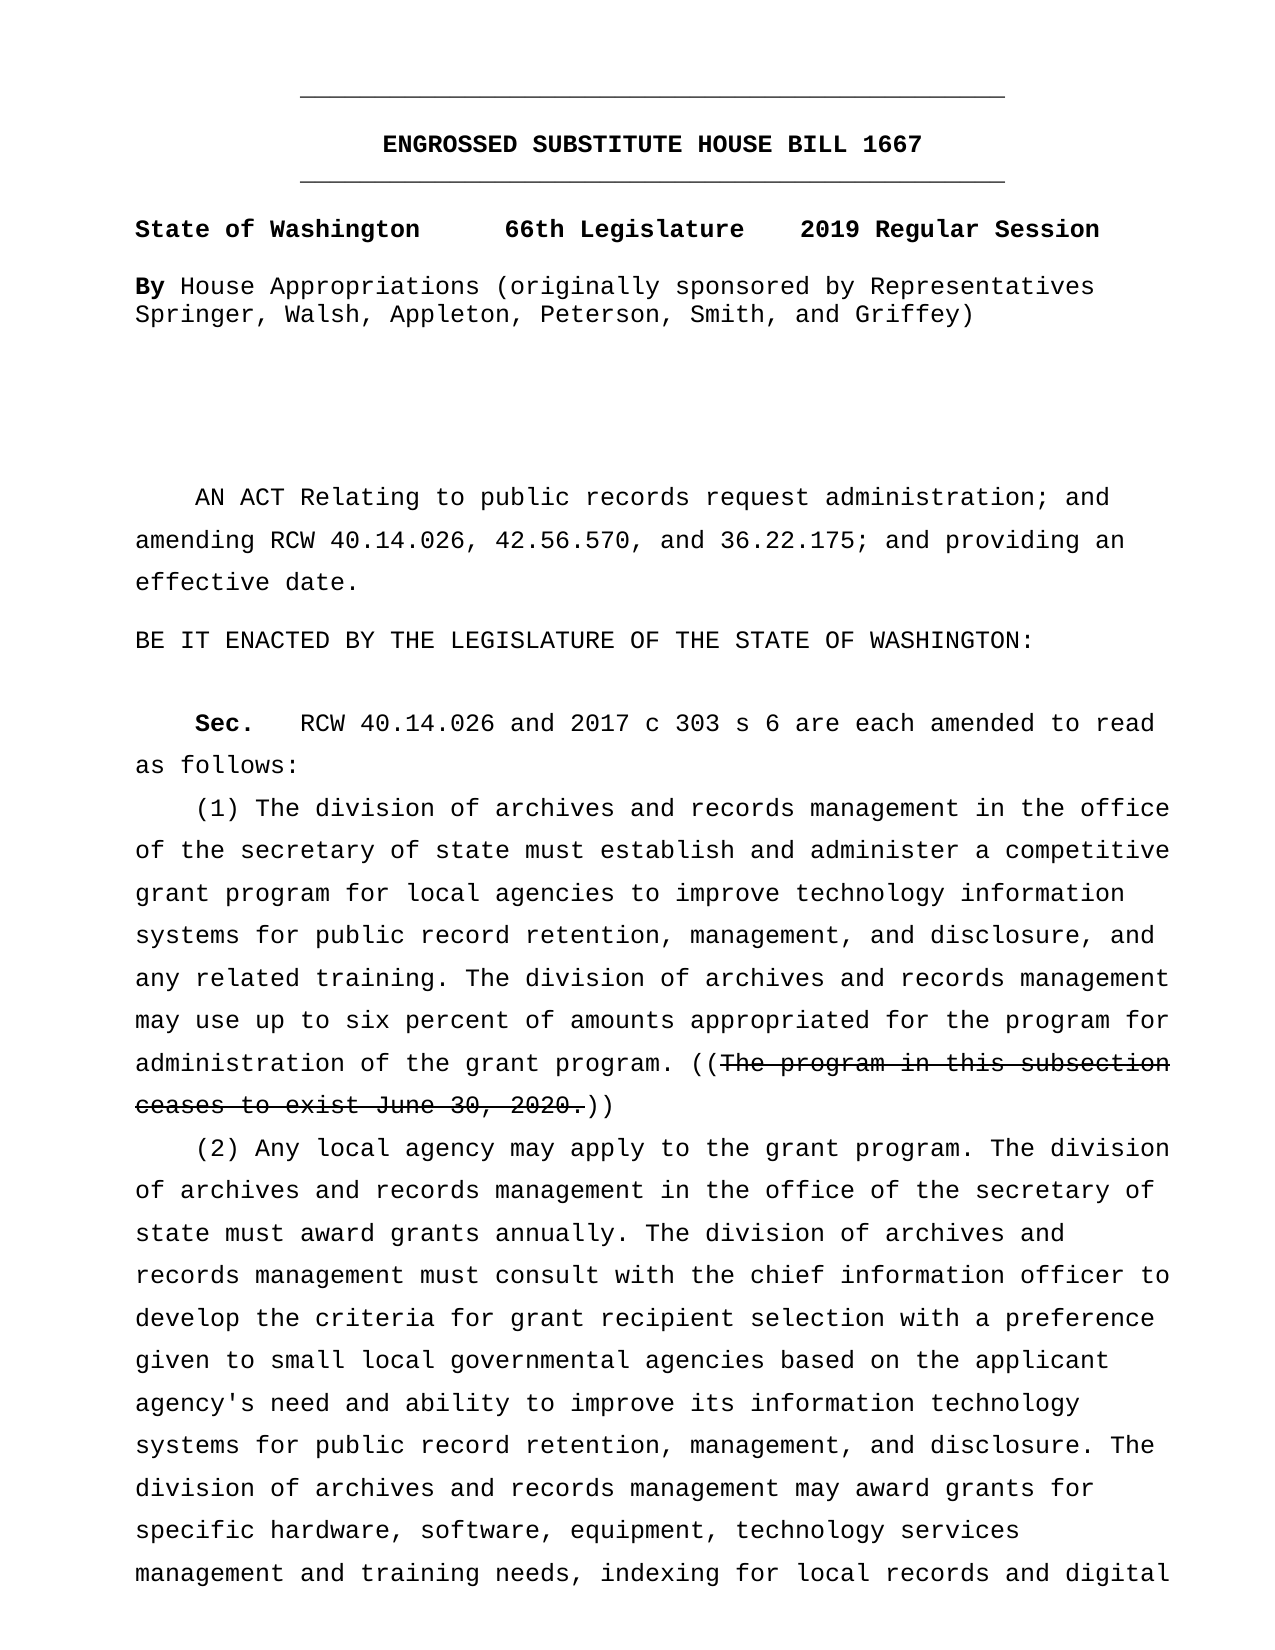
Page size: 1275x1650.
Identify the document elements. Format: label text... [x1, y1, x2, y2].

text _______________________________________________ [135, 160, 1170, 188]
text Sec. RCW 40.14.026 and 2017 c 303 s 6 are each amended to read as follows: [135, 697, 1170, 782]
text (1) The division of archives and records management in the office of the secretary of state must establish and administer a competitive grant program for local agencies to improve technology information systems for public record retention, management, and disclosure, and any related training. The division of archives and records management may use up to six percent of amounts appropriated for the program for administration of the grant program. ((The program in this subsection ceases to exist June 30, 2020.)) [135, 782, 1170, 1122]
text By House Appropriations (originally sponsored by Representatives Springer, Walsh, Appleton, Peterson, Smith, and Griffey) [135, 273, 1170, 330]
text _______________________________________________ [135, 75, 1170, 103]
text BE IT ENACTED BY THE LEGISLATURE OF THE STATE OF WASHINGTON: [135, 627, 1170, 656]
text ENGROSSED SUBSTITUTE HOUSE BILL 1667 [135, 132, 1170, 160]
text AN ACT Relating to public records request administration; and amending RCW 40.14.026, 42.56.570, and 36.22.175; and providing an effective date. [135, 472, 1170, 599]
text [135, 1122, 1170, 1590]
text State of Washington 66th Legislature 2019 Regular Session [135, 217, 1170, 245]
